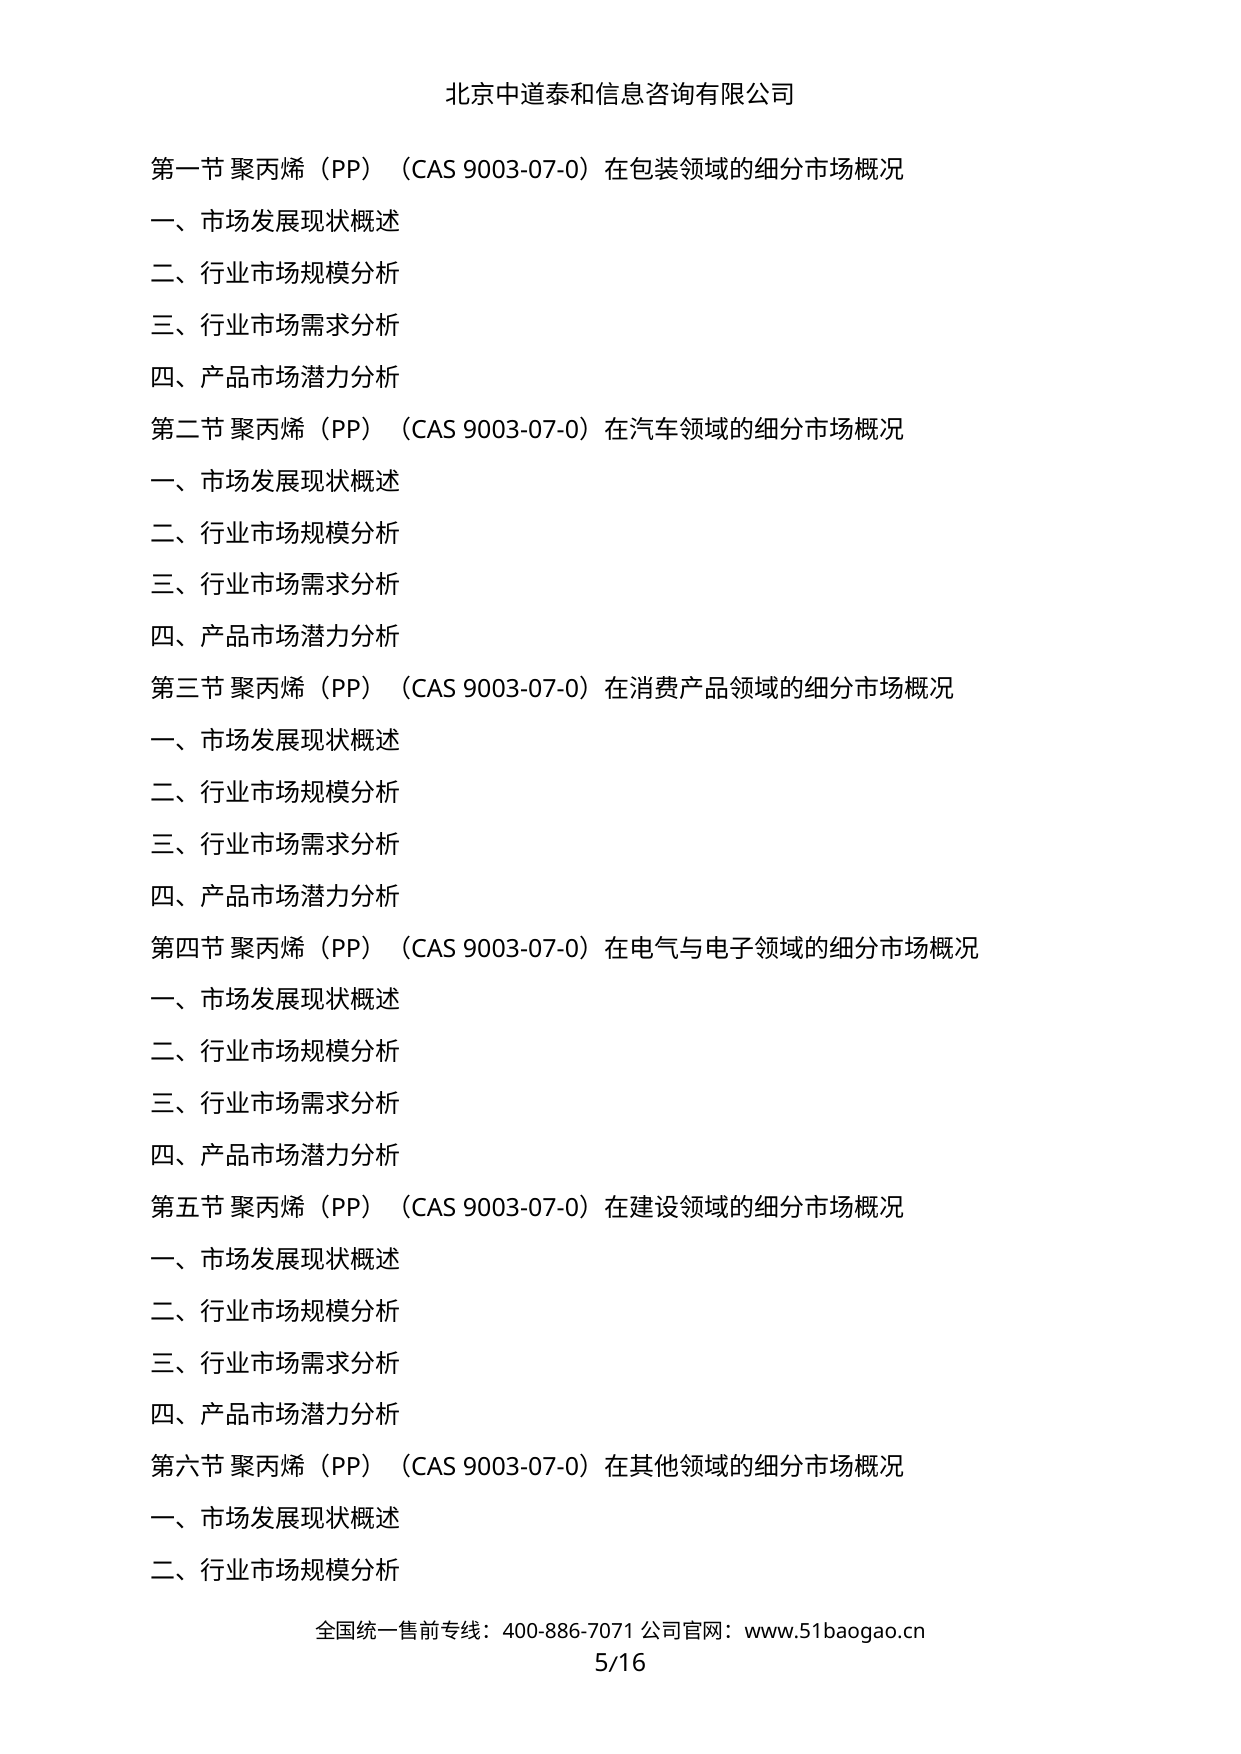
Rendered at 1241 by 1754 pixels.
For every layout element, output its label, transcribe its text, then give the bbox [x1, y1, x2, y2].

text 二、行业市场规模分析 [150, 254, 1090, 290]
text 三、行业市场需求分析 [150, 824, 1090, 861]
text 第五节 聚丙烯（PP）（CAS 9003-07-0）在建设领域的细分市场概况 [150, 1187, 1090, 1224]
text 三、行业市场需求分析 [150, 306, 1090, 342]
text 一、市场发展现状概述 [150, 461, 1090, 497]
text 第六节 聚丙烯（PP）（CAS 9003-07-0）在其他领域的细分市场概况 [150, 1447, 1090, 1483]
text 二、行业市场规模分析 [150, 772, 1090, 809]
text 三、行业市场需求分析 [150, 565, 1090, 601]
text 二、行业市场规模分析 [150, 1291, 1090, 1327]
text 二、行业市场规模分析 [150, 1032, 1090, 1068]
text 四、产品市场潜力分析 [150, 1395, 1090, 1431]
text 三、行业市场需求分析 [150, 1084, 1090, 1120]
text 第二节 聚丙烯（PP）（CAS 9003-07-0）在汽车领域的细分市场概况 [150, 409, 1090, 446]
text 第一节 聚丙烯（PP）（CAS 9003-07-0）在包装领域的细分市场概况 [150, 150, 1090, 186]
text 一、市场发展现状概述 [150, 980, 1090, 1016]
text 三、行业市场需求分析 [150, 1343, 1090, 1379]
text 第四节 聚丙烯（PP）（CAS 9003-07-0）在电气与电子领域的细分市场概况 [150, 928, 1090, 964]
text 四、产品市场潜力分析 [150, 1136, 1090, 1172]
text 四、产品市场潜力分析 [150, 617, 1090, 653]
text 第三节 聚丙烯（PP）（CAS 9003-07-0）在消费产品领域的细分市场概况 [150, 669, 1090, 705]
text 一、市场发展现状概述 [150, 721, 1090, 757]
text 四、产品市场潜力分析 [150, 876, 1090, 912]
text 四、产品市场潜力分析 [150, 357, 1090, 394]
text 一、市场发展现状概述 [150, 1239, 1090, 1276]
text 一、市场发展现状概述 [150, 1499, 1090, 1535]
text 二、行业市场规模分析 [150, 1551, 1090, 1587]
text 二、行业市场规模分析 [150, 513, 1090, 549]
text 一、市场发展现状概述 [150, 202, 1090, 238]
